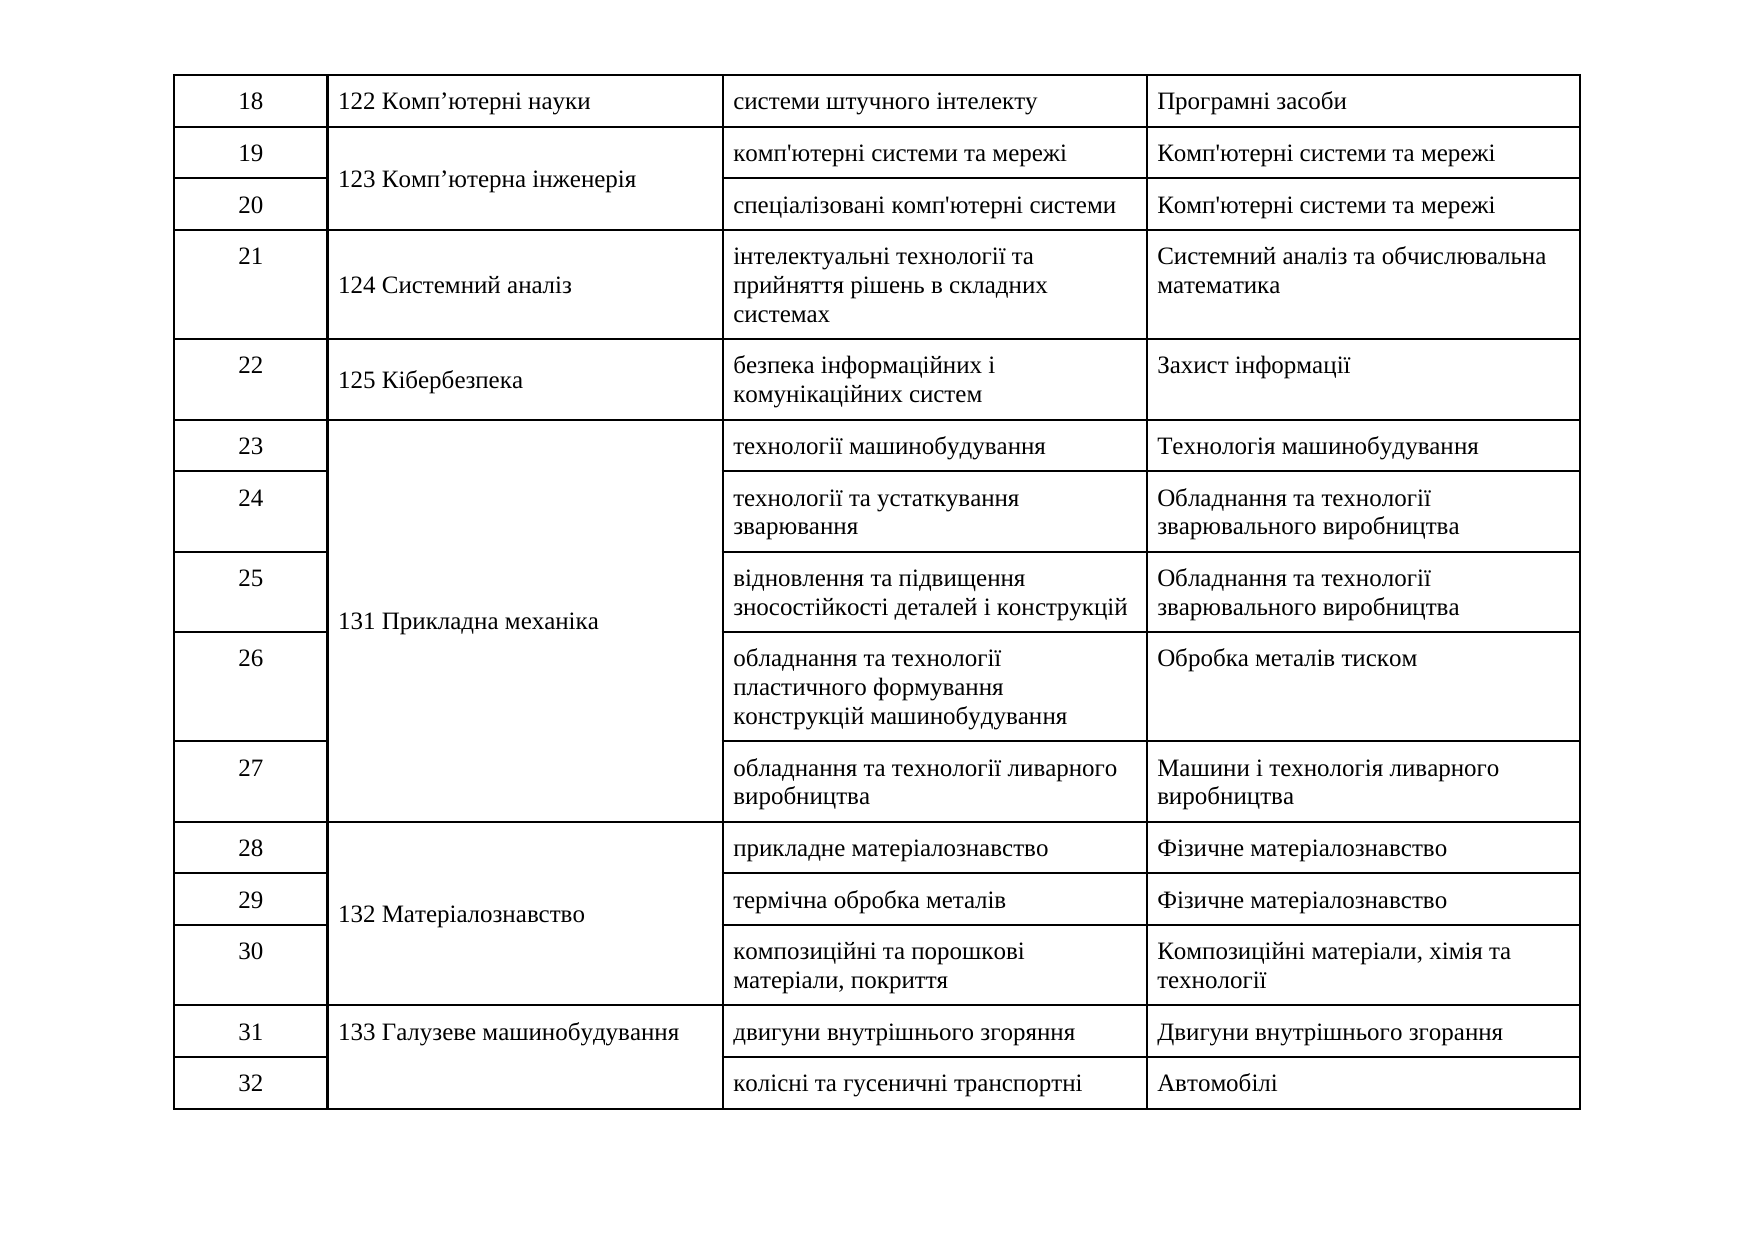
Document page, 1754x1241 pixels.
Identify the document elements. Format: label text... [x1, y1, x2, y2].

table_cell Фізичне матеріалознавство [1148, 823, 1579, 872]
table_cell 18 [175, 76, 326, 126]
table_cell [724, 1058, 1146, 1108]
table_cell 131 Прикладна механіка [329, 421, 722, 821]
table_cell 31 [175, 1006, 326, 1056]
table_cell 122 Комп’ютерні науки [329, 76, 722, 126]
table_cell Технологія машинобудування [1148, 421, 1579, 470]
table_cell Обладнання та технології зварювального виробництва [1148, 553, 1579, 631]
table_cell Обробка металів тиском [1148, 633, 1579, 740]
table_cell 132 Матеріалознавство [329, 823, 722, 1004]
table_cell 27 [175, 742, 326, 821]
table_cell Автомобілі [1148, 1058, 1579, 1108]
table_cell 24 [175, 472, 326, 551]
table_cell системи штучного інтелекту [724, 76, 1146, 126]
table_cell 22 [175, 340, 326, 418]
table_cell термічна обробка металів [724, 874, 1146, 924]
table_cell Комп'ютерні системи та мережі [1148, 128, 1579, 177]
table_cell композиційні та порошкові матеріали, покриття [724, 926, 1146, 1004]
table_cell 29 [175, 874, 326, 924]
table_cell спеціалізовані комп'ютерні системи [724, 179, 1146, 229]
table_cell 124 Системний аналіз [329, 231, 722, 338]
table_cell комп'ютерні системи та мережі [724, 128, 1146, 177]
table_cell 30 [175, 926, 326, 1004]
table_cell Обладнання та технології зварювального виробництва [1148, 472, 1579, 551]
table_cell 133 Галузеве машинобудування [329, 1006, 722, 1108]
table_cell 25 [175, 553, 326, 631]
table_cell безпека інформаційних і комунікаційних систем [724, 340, 1146, 418]
table_cell Системний аналіз та обчислювальна математика [1148, 231, 1579, 338]
table_cell 21 [175, 231, 326, 338]
table_cell відновлення та підвищення зносостійкості деталей і конструкцій [724, 553, 1146, 631]
table_cell 125 Кібербезпека [329, 340, 722, 418]
table_cell 123 Комп’ютерна інженерія [329, 128, 722, 229]
table_cell 32 [175, 1058, 326, 1108]
table_cell 19 [175, 128, 326, 177]
table_cell 20 [175, 179, 326, 229]
table_cell прикладне матеріалознавство [724, 823, 1146, 872]
table_cell інтелектуальні технології та прийняття рішень в складних системах [724, 231, 1146, 338]
table_cell Композиційні матеріали, хімія та технології [1148, 926, 1579, 1004]
table_cell Програмні засоби [1148, 76, 1579, 126]
table_cell Машини і технологія ливарного виробництва [1148, 742, 1579, 821]
table_cell 23 [175, 421, 326, 470]
table_cell Фізичне матеріалознавство [1148, 874, 1579, 924]
table_cell обладнання та технології пластичного формування конструкцій машинобудування [724, 633, 1146, 740]
table_cell Комп'ютерні системи та мережі [1148, 179, 1579, 229]
table_cell Захист інформації [1148, 340, 1579, 418]
table_cell 26 [175, 633, 326, 740]
table_cell обладнання та технології ливарного виробництва [724, 742, 1146, 821]
table_cell 28 [175, 823, 326, 872]
table_cell технології машинобудування [724, 421, 1146, 470]
table_cell двигуни внутрішнього згоряння [724, 1006, 1146, 1056]
table_cell технології та устаткування зварювання [724, 472, 1146, 551]
table_cell Двигуни внутрішнього згорання [1148, 1006, 1579, 1056]
